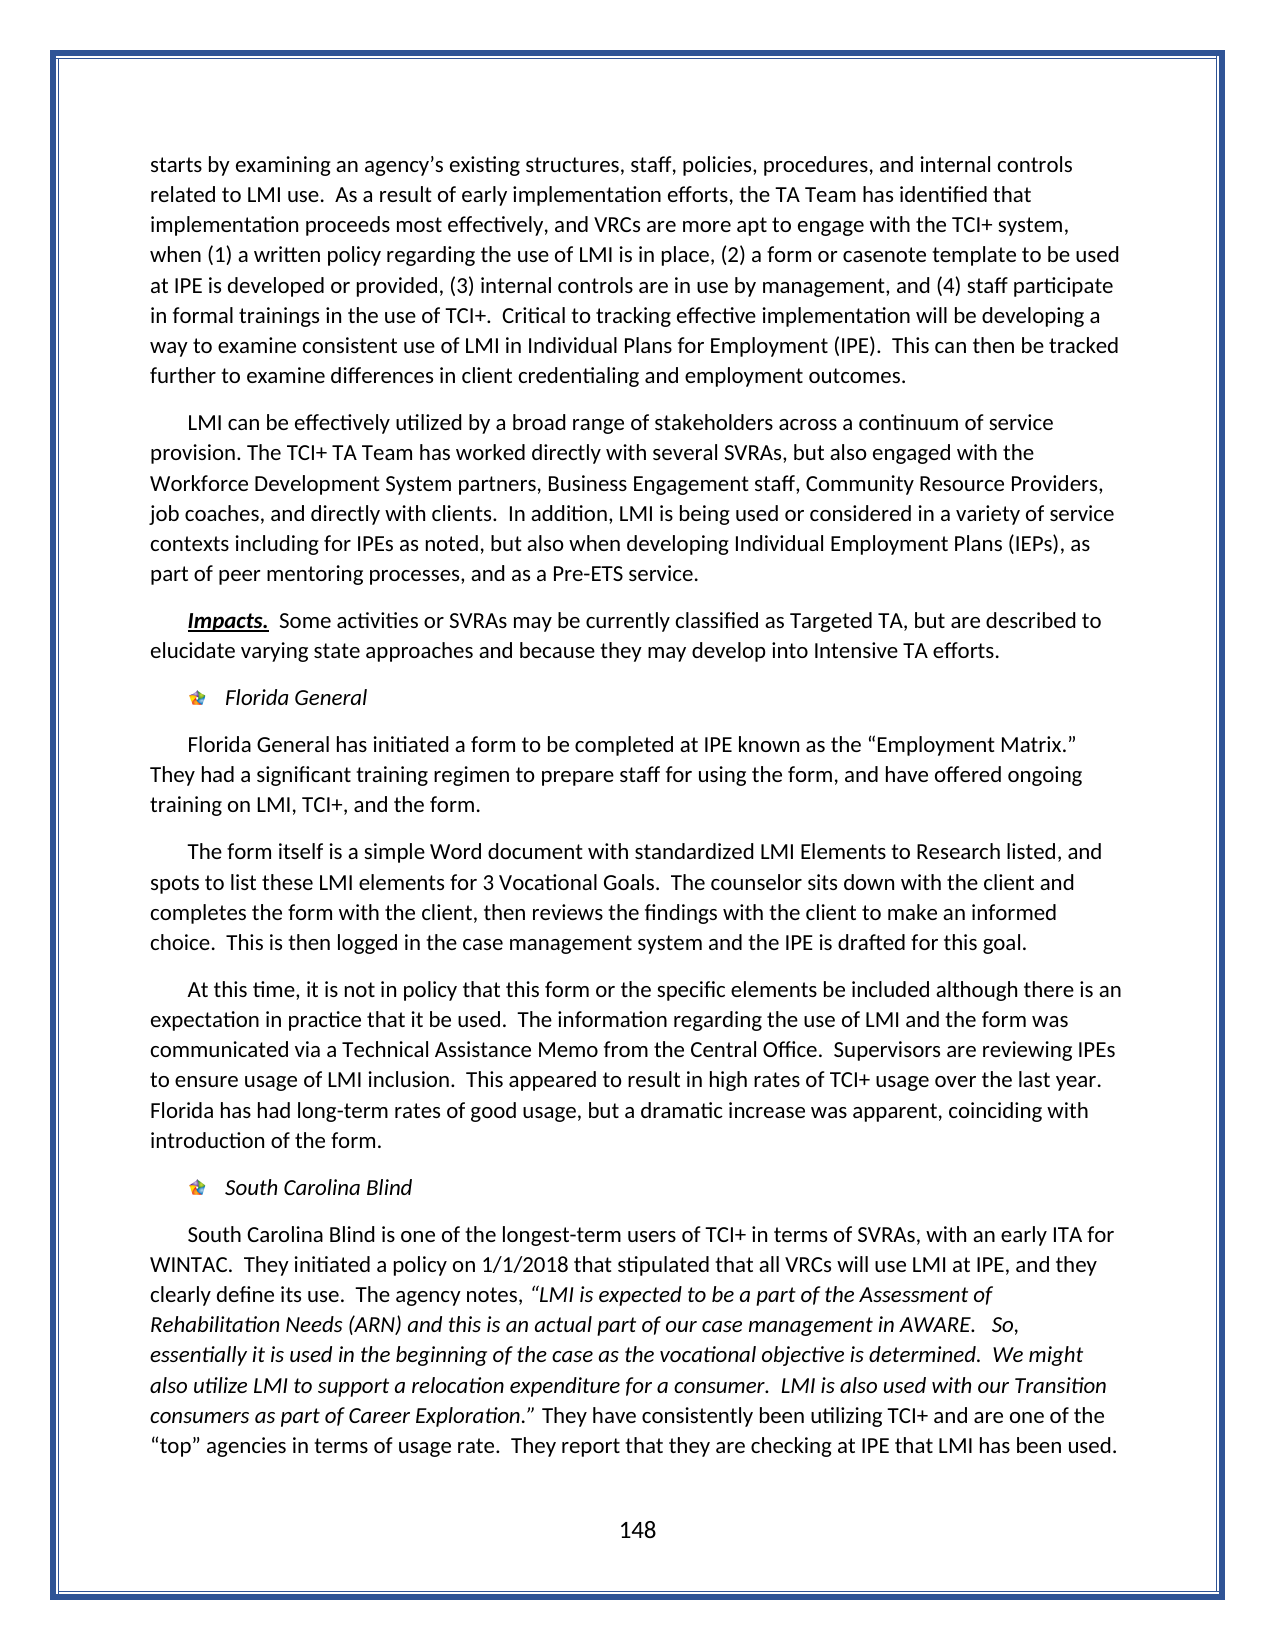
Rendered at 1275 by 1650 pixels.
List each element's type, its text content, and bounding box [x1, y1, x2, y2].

text Impacts. Some activities or SVRAs may be currently classified as Targeted TA, but are described to elucidate varying state approaches and because they may develop into Intensive TA efforts. [150, 606, 1125, 664]
picture [188, 1178, 206, 1196]
text South Carolina Blind is one of the longest-term users of TCI+ in terms of SVRAs, with an early ITA for WINTAC. They initiated a policy on 1/1/2018 that stipulated that all VRCs will use LMI at IPE, and they clearly define its use. The agency notes, “LMI is expected to be a part of the Assessment of Rehabilitation Needs (ARN) and this is an actual part of our case management in AWARE. So, essentially it is used in the beginning of the case as the vocational objective is determined. We might also utilize LMI to support a relocation expenditure for a consumer. LMI is also used with our Transition consumers as part of Career Exploration.” They have consistently been utilizing TCI+ and are one of the “top” agencies in terms of usage rate. They report that they are checking at IPE that LMI has been used. [150, 1220, 1125, 1459]
text The form itself is a simple Word document with standardized LMI Elements to Research listed, and spots to list these LMI elements for 3 Vocational Goals. The counselor sits down with the client and completes the form with the client, then reviews the findings with the client to make an informed choice. This is then logged in the case management system and the IPE is drafted for this goal. [150, 837, 1125, 956]
picture [188, 689, 206, 706]
list Florida General [187, 683, 1125, 711]
text LMI can be effectively utilized by a broad range of stakeholders across a continuum of service provision. The TCI+ TA Team has worked directly with several SVRAs, but also engaged with the Workforce Development System partners, Business Engagement staff, Community Resource Providers, job coaches, and directly with clients. In addition, LMI is being used or considered in a variety of service contexts including for IPEs as noted, but also when developing Individual Employment Plans (IEPs), as part of peer mentoring processes, and as a Pre-ETS service. [150, 408, 1125, 587]
text At this time, it is not in policy that this form or the specific elements be included although there is an expectation in practice that it be used. The information regarding the use of LMI and the form was communicated via a Technical Assistance Memo from the Central Office. Supervisors are reviewing IPEs to ensure usage of LMI inclusion. This appeared to result in high rates of TCI+ usage over the last year. Florida has had long-term rates of good usage, but a dramatic increase was apparent, coinciding with introduction of the form. [150, 975, 1125, 1154]
text Florida General has initiated a form to be completed at IPE known as the “Employment Matrix.” They had a significant training regimen to prepare staff for using the form, and have offered ongoing training on LMI, TCI+, and the form. [150, 730, 1125, 819]
list South Carolina Blind [187, 1173, 1125, 1201]
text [150, 150, 1125, 389]
